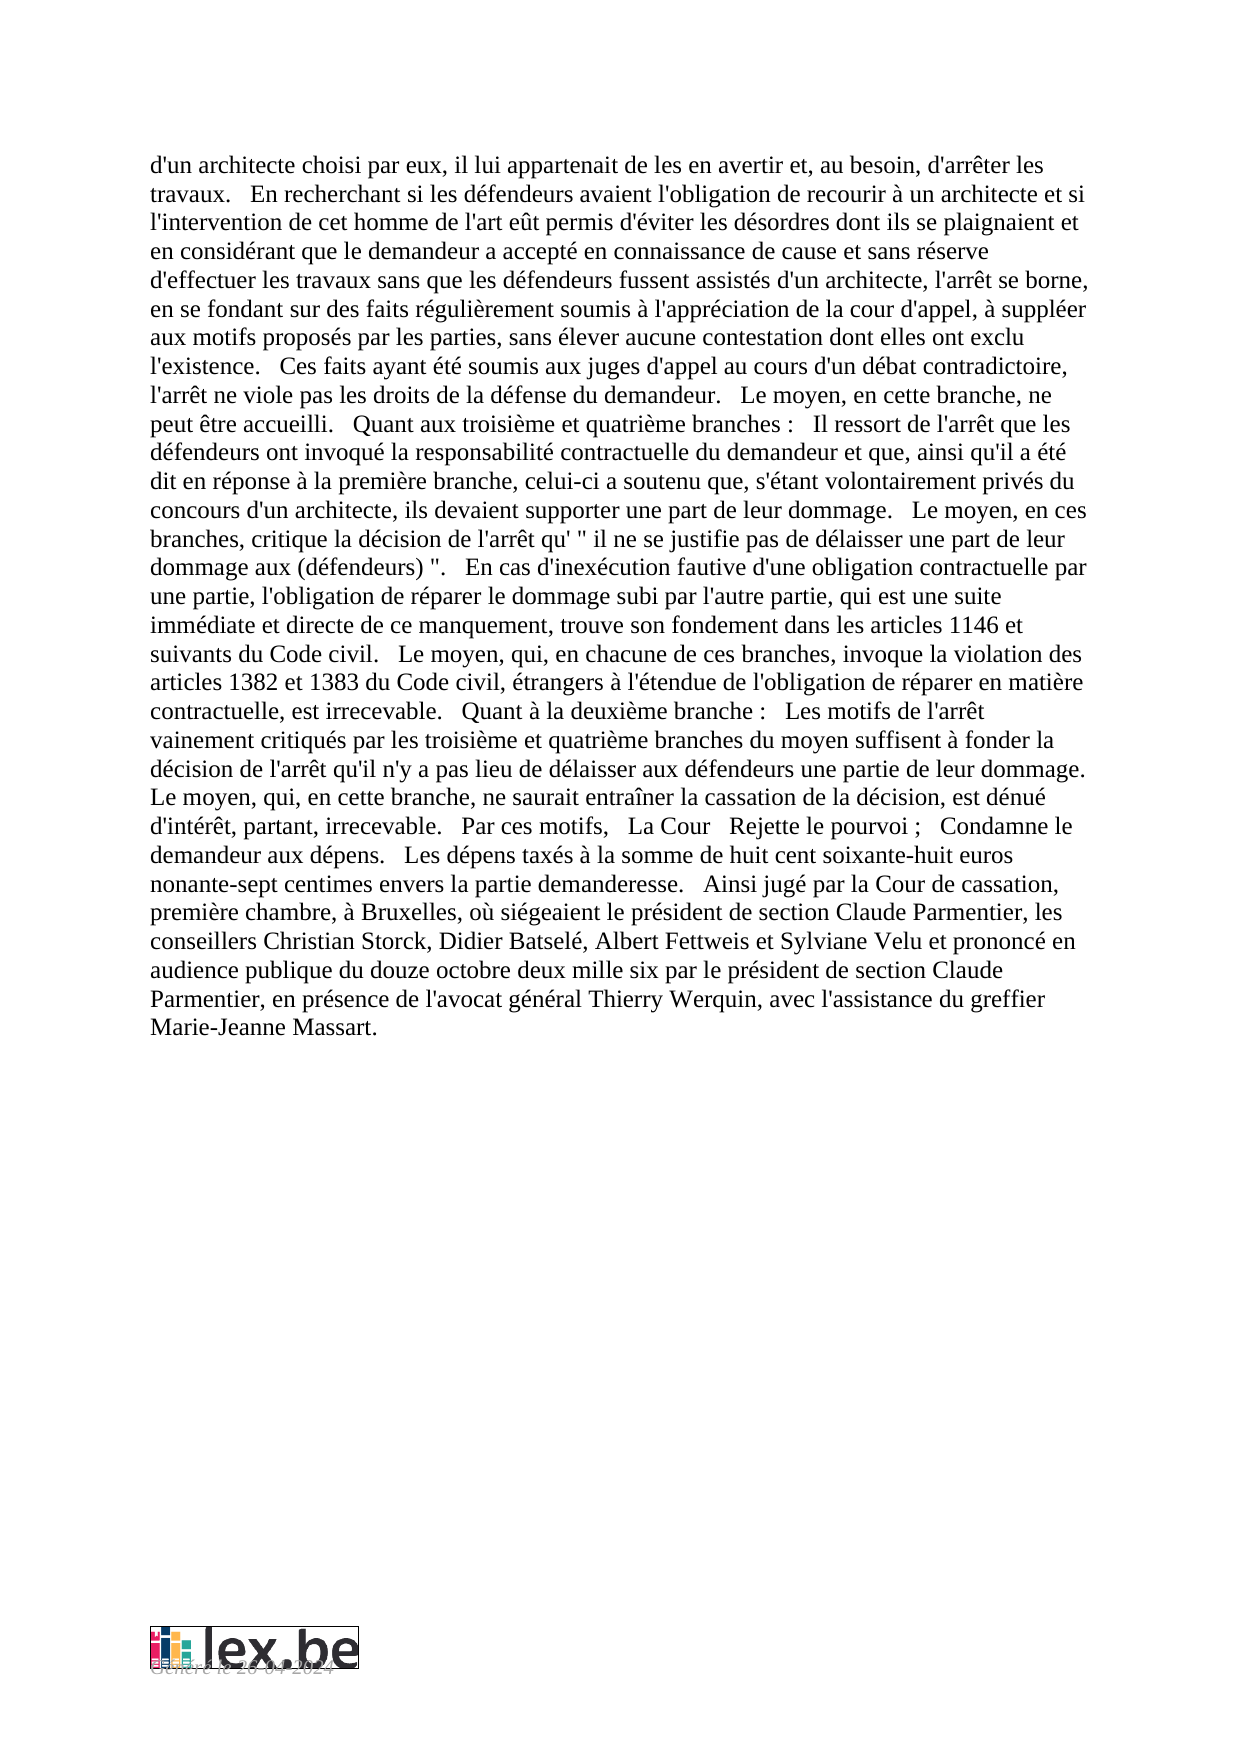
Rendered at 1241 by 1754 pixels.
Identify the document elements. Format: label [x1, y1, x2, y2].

picture [151, 1627, 358, 1668]
text [150, 150, 1090, 1041]
